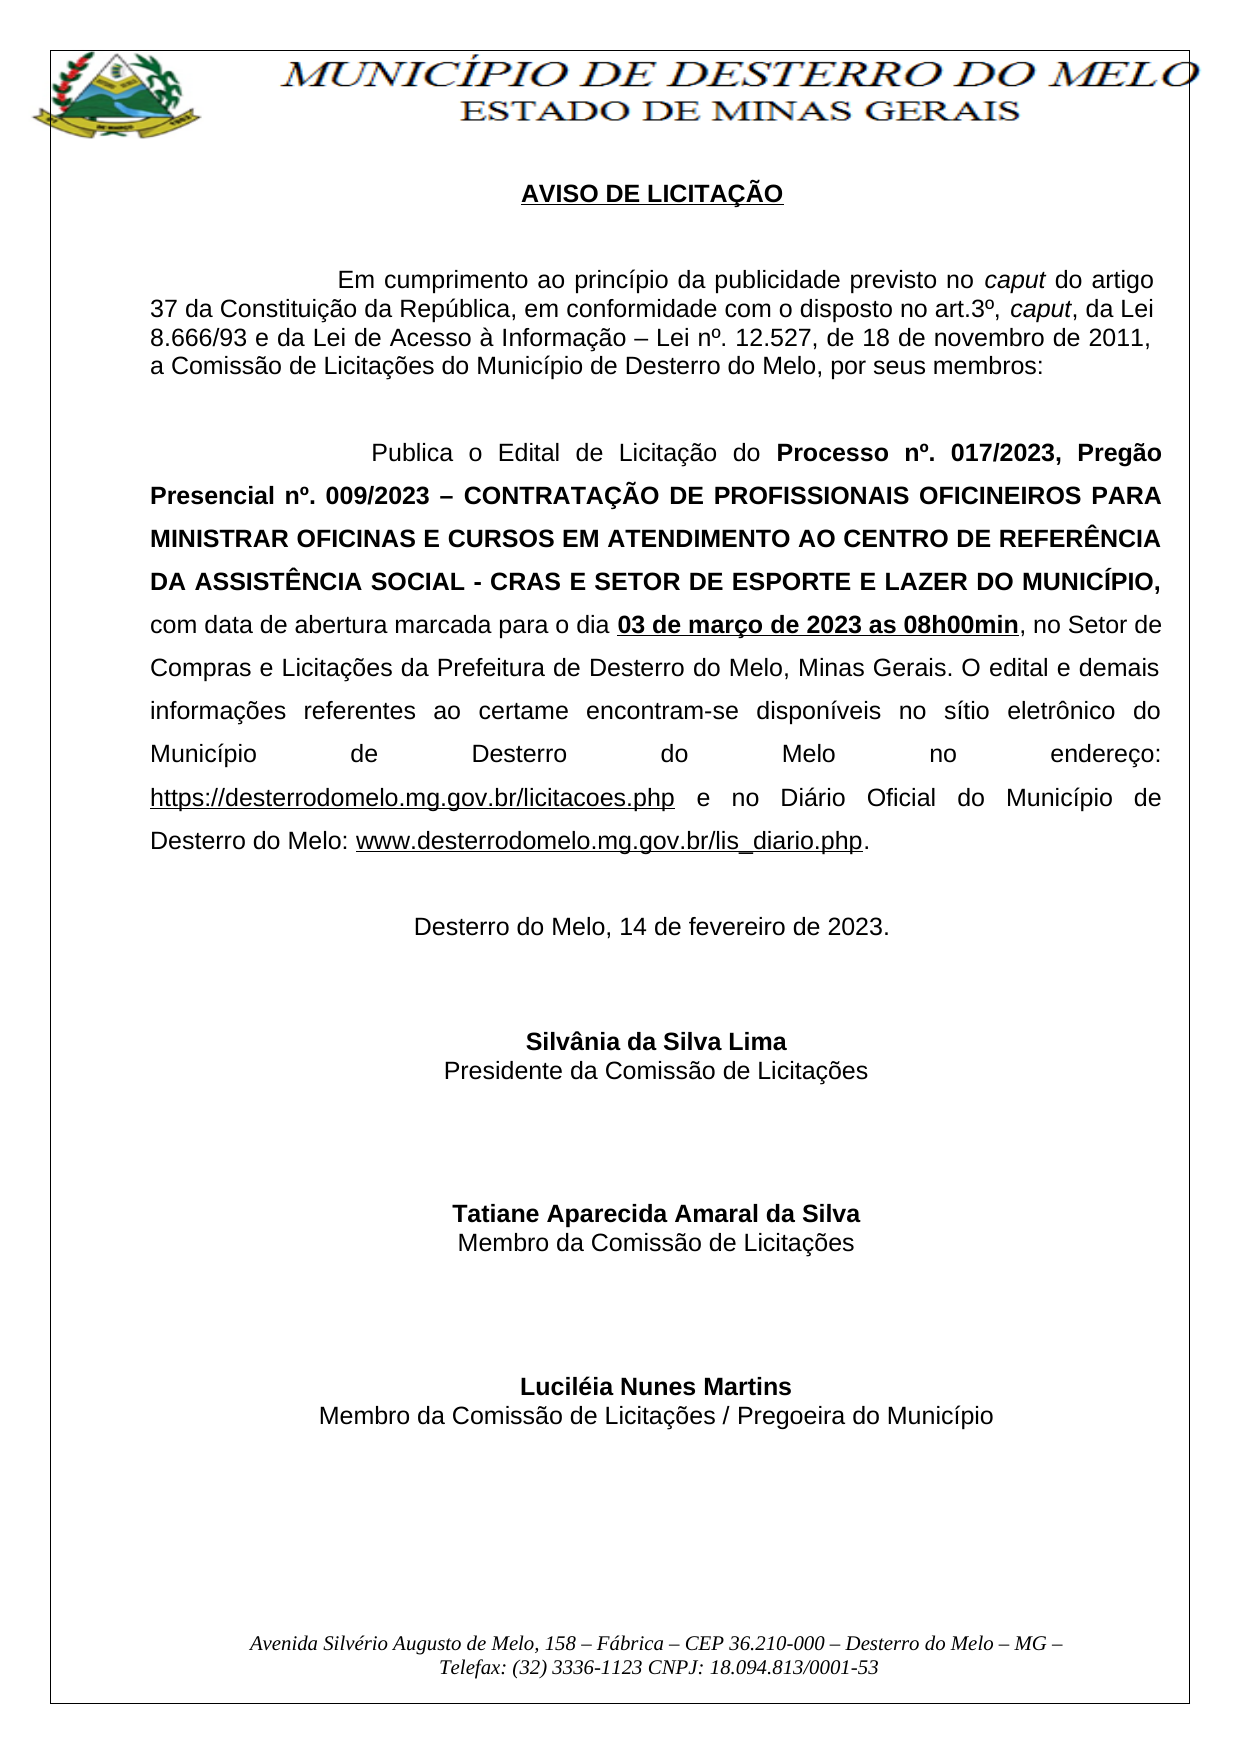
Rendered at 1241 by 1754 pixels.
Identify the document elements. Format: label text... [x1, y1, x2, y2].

picture [51, 51, 1189, 155]
text Membro da Comissão de Licitações [150, 1228, 1162, 1257]
picture [6, 39, 1233, 155]
text Publica o Edital de Licitação do Processo nº. 017/2023, Pregão Presencial nº. 009/2023 – CONTRATAÇÃO DE PROFISSIONAIS OFICINEIROS PARA MINISTRAR OFICINAS E CURSOS EM ATENDIMENTO AO CENTRO DE REFERÊNCIA DA ASSISTÊNCIA SOCIAL - CRAS E SETOR DE ESPORTE E LAZER DO MUNICÍPIO, com data de abertura marcada para o dia 03 de março de 2023 as 08h00min, no Setor de Compras e Licitações da Prefeitura de Desterro do Melo, Minas Gerais. O edital e demais informações referentes ao certame encontram-se disponíveis no sítio eletrônico do Município de Desterro do Melo no endereço: https://desterrodomelo.mg.gov.br/licitacoes.php e no Diário Oficial do Município de Desterro do Melo: www.desterrodomelo.mg.gov.br/lis_diario.php. [150, 437, 1162, 854]
text Membro da Comissão de Licitações / Pregoeira do Município [150, 1401, 1162, 1429]
text Em cumprimento ao princípio da publicidade previsto no caput do artigo 37 da Constituição da República, em conformidade com o disposto no art.3º, caput, da Lei 8.666/93 e da Lei de Acesso à Informação – Lei nº. 12.527, de 18 de novembro de 2011, a Comissão de Licitações do Município de Desterro do Melo, por seus membros: [150, 265, 1154, 380]
text Tatiane Aparecida Amaral da Silva [150, 1199, 1162, 1228]
text Presidente da Comissão de Licitações [150, 1056, 1162, 1084]
text AVISO DE LICITAÇÃO [150, 179, 1154, 207]
text Luciléia Nunes Martins [150, 1372, 1162, 1401]
text Silvânia da Silva Lima [150, 1027, 1162, 1056]
text Desterro do Melo, 14 de fevereiro de 2023. [150, 912, 1154, 941]
